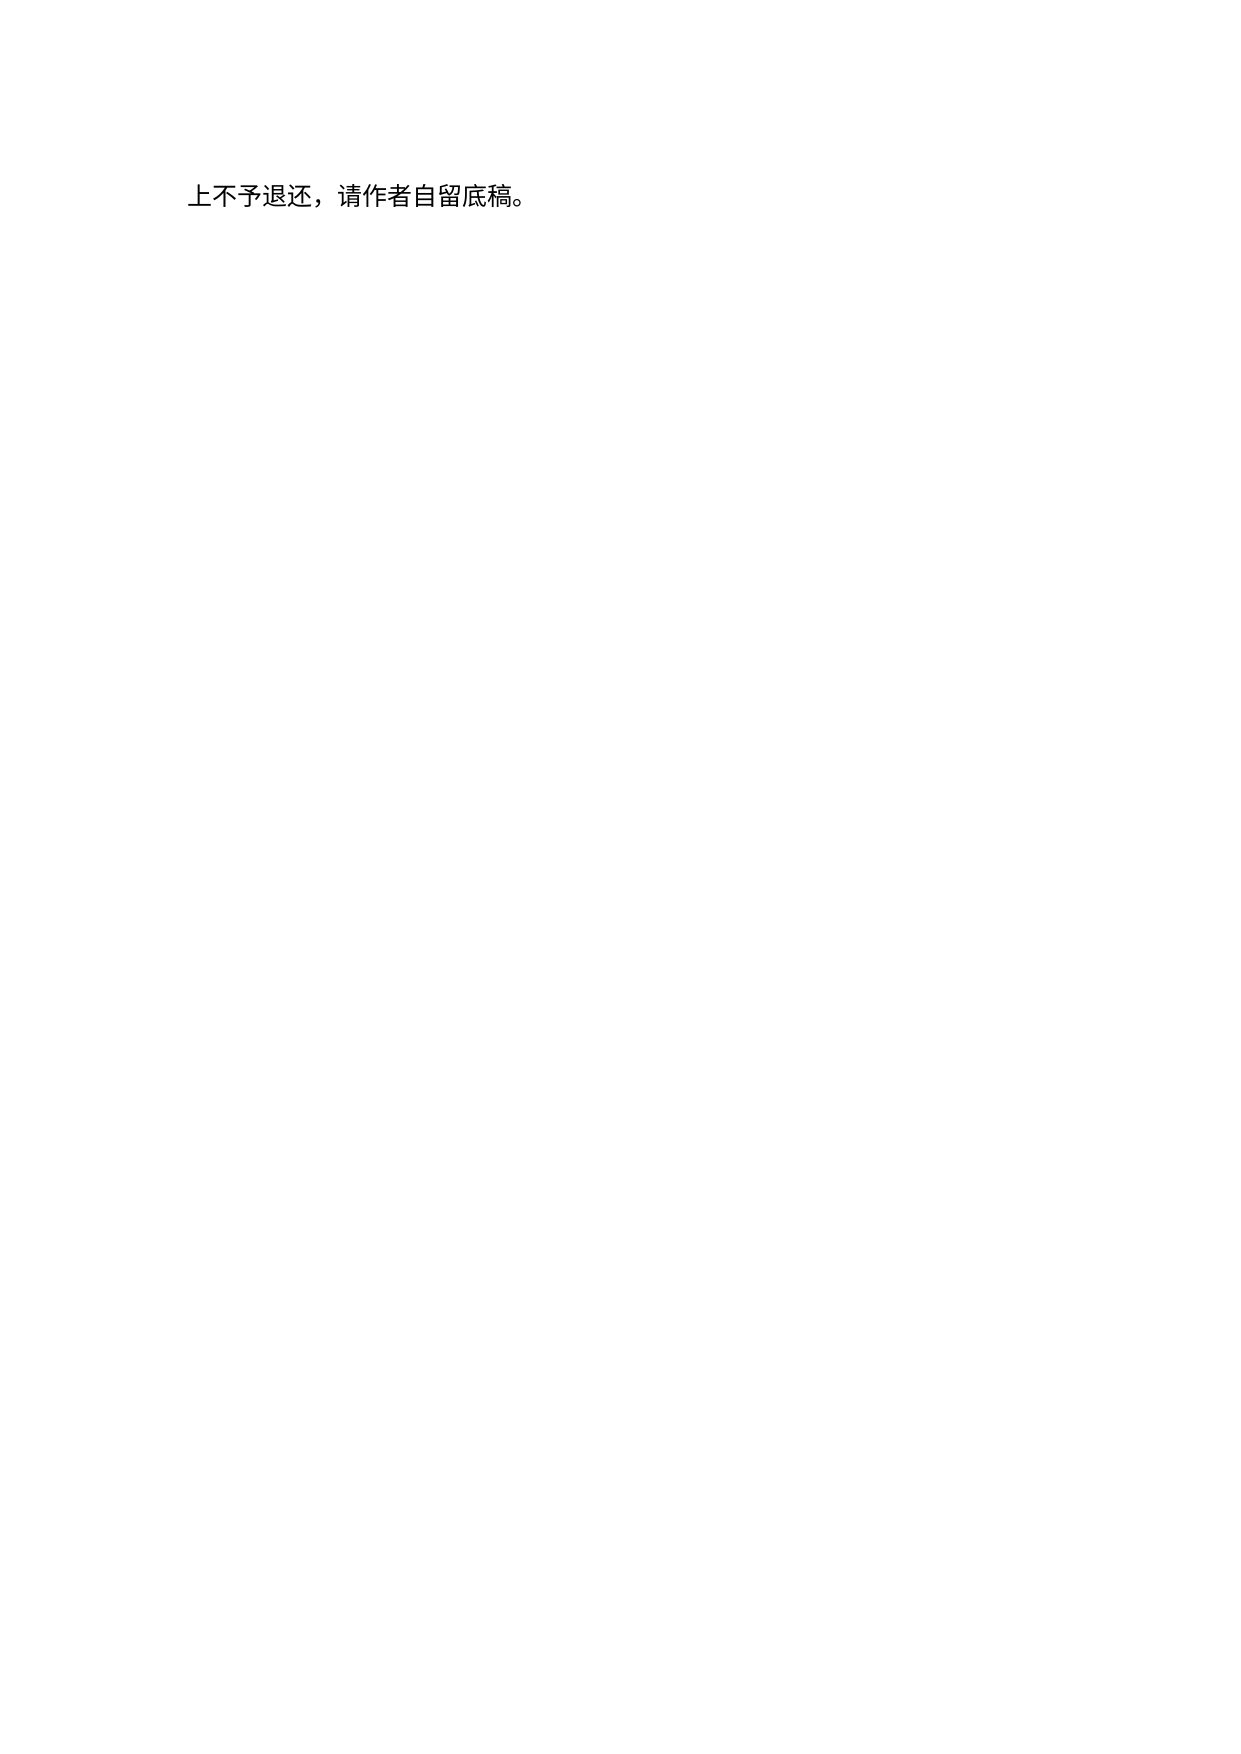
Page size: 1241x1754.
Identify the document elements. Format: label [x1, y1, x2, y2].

text [187, 162, 1053, 227]
